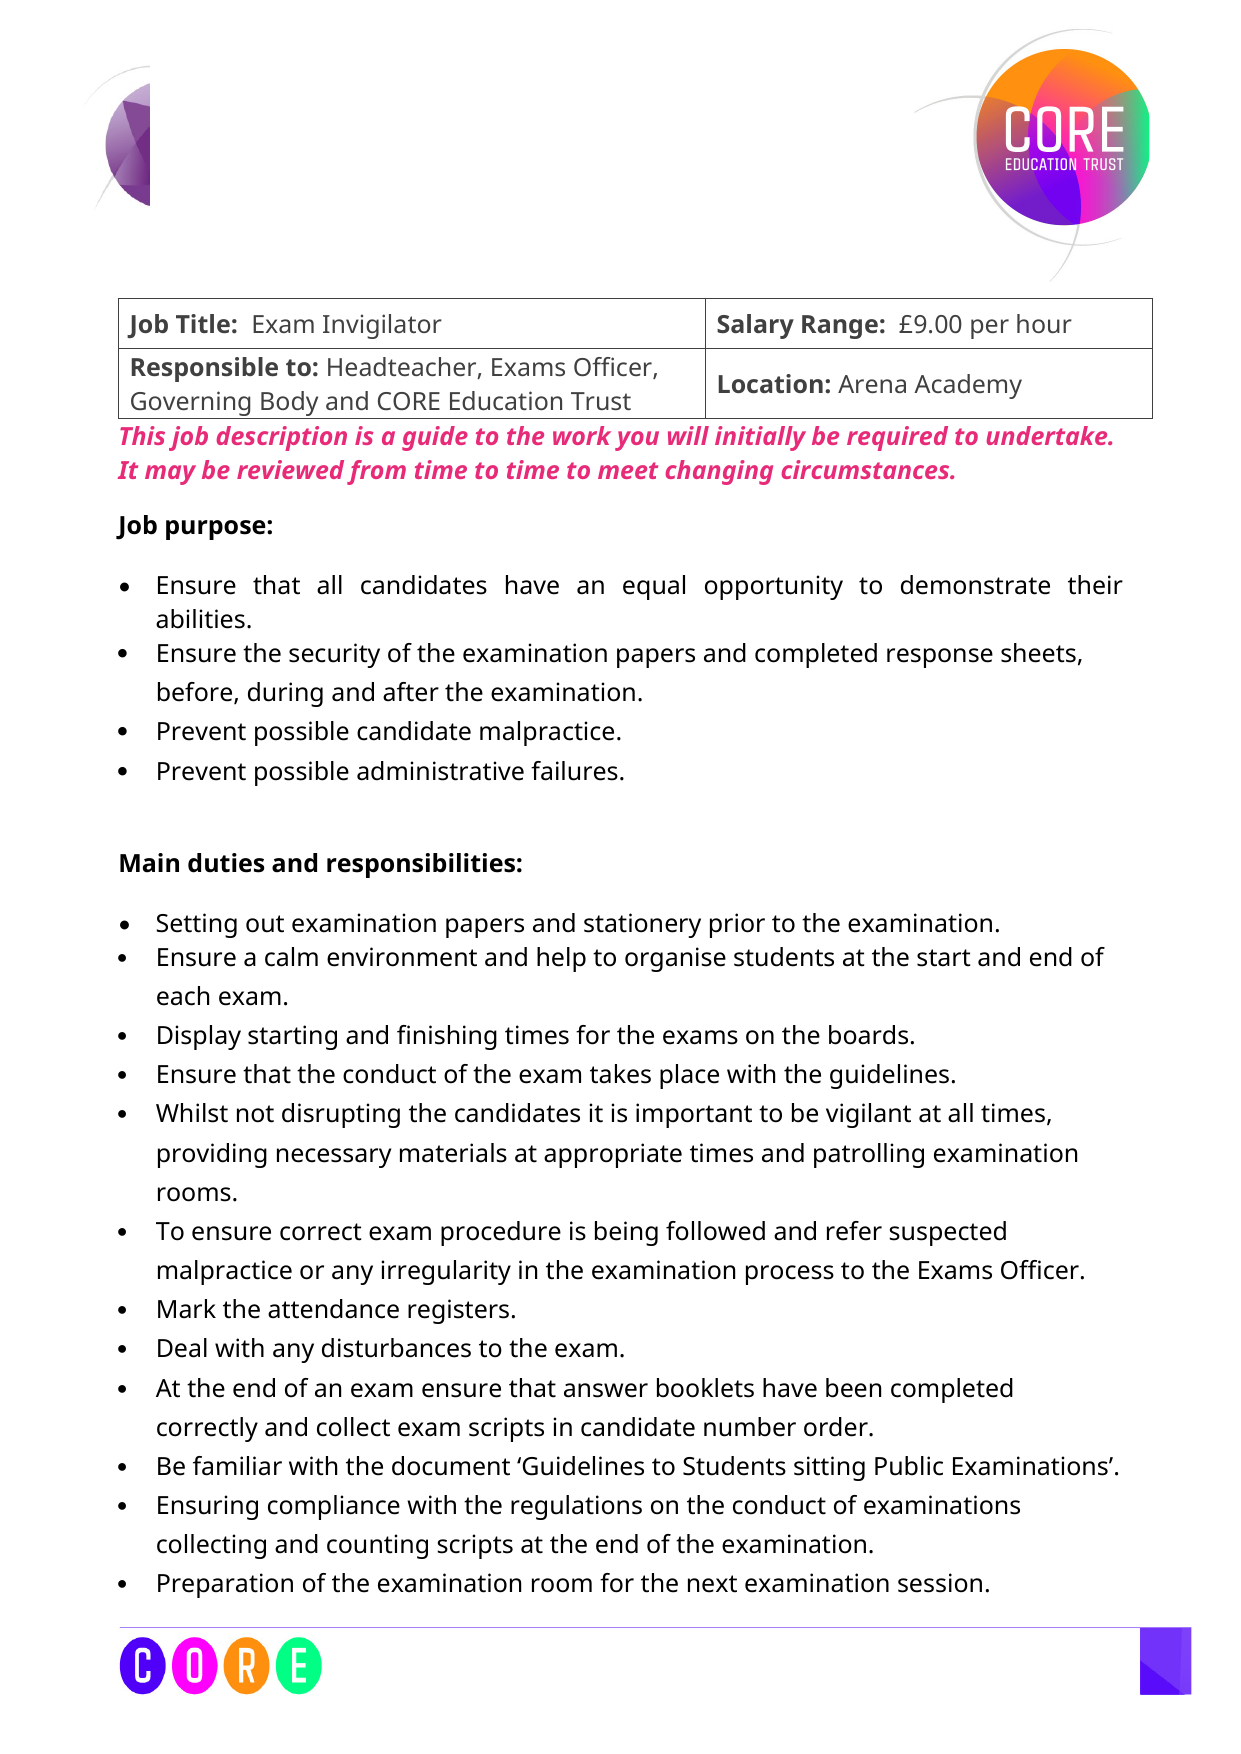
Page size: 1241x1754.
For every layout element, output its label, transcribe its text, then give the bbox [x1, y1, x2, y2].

list Mark the attendance registers. [118, 1292, 1122, 1326]
picture [118, 1621, 1192, 1700]
list Prevent possible administrative failures. [118, 753, 1122, 787]
text This job description is a guide to the work you will initially be required to undertake. It may be reviewed from time to time to meet changing circumstances. [118, 419, 1122, 487]
list Ensure a calm environment and help to organise students at the start and end of each exam. [118, 939, 1122, 1013]
table_cell Location: Arena Academy [706, 349, 1152, 417]
list Setting out examination papers and stationery prior to the examination. [118, 905, 1124, 939]
list Ensure that all candidates have an equal opportunity to demonstrate their abilities. [118, 567, 1124, 636]
list Ensure the security of the examination papers and completed response sheets, before, during and after the examination. [118, 636, 1122, 709]
list Be familiar with the document ‘Guidelines to Students sitting Public Examinations’. [118, 1448, 1122, 1483]
list Preparation of the examination room for the next examination session. [118, 1566, 1122, 1600]
picture [82, 25, 1149, 282]
list Whilst not disrupting the candidates it is important to be vigilant at all times, providing necessary materials at appropriate times and patrolling examination rooms. [118, 1096, 1122, 1208]
text Job purpose: [118, 507, 1122, 542]
list At the end of an exam ensure that answer booklets have been completed correctly and collect exam scripts in candidate number order. [118, 1370, 1122, 1443]
list Ensuring compliance with the regulations on the conduct of examinations collecting and counting scripts at the end of the examination. [118, 1488, 1122, 1561]
text Main duties and responsibilities: [118, 845, 1122, 879]
table_cell Responsible to: Headteacher, Exams Officer, Governing Body and CORE Education Trust [119, 349, 705, 417]
list To ensure correct exam procedure is being followed and refer suspected malpractice or any irregularity in the examination process to the Exams Officer. [118, 1213, 1122, 1287]
list Display starting and finishing times for the exams on the boards. [118, 1018, 1122, 1052]
list Deal with any disturbances to the exam. [118, 1331, 1122, 1365]
table_header Job Title: Exam Invigilator [119, 299, 705, 348]
list Prevent possible candidate malpractice. [118, 714, 1122, 748]
table_header Salary Range: £9.00 per hour [706, 299, 1152, 348]
list Ensure that the conduct of the exam takes place with the guidelines. [118, 1057, 1122, 1091]
